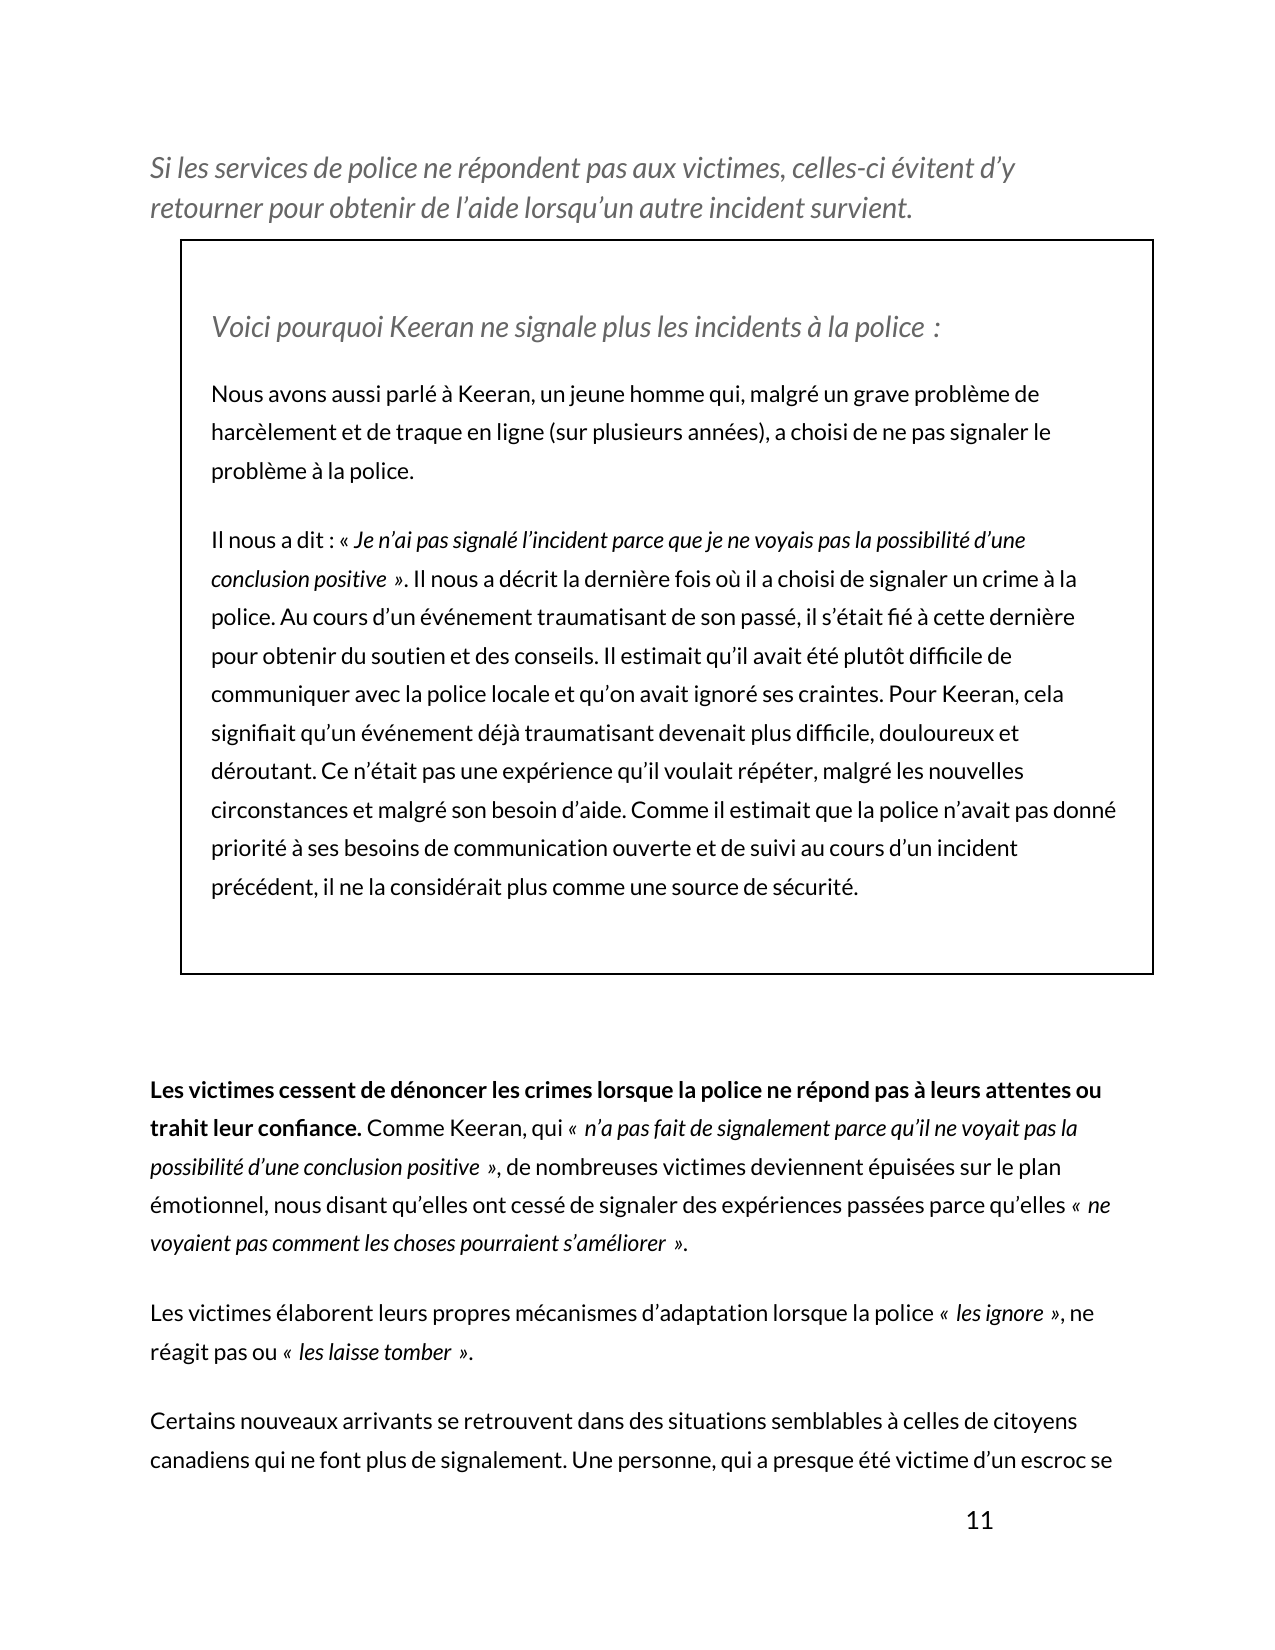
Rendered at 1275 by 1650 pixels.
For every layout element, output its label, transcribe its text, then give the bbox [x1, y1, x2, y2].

text Les victimes cessent de dénoncer les crimes lorsque la police ne répond pas à leurs attentes ou trahit leur confiance. Comme Keeran, qui « n’a pas fait de signalement parce qu’il ne voyait pas la possibilité d’une conclusion positive », de nombreuses victimes deviennent épuisées sur le plan émotionnel, nous disant qu’elles ont cessé de signaler des expériences passées parce qu’elles « ne voyaient pas comment les choses pourraient s’améliorer ». [150, 1076, 1125, 1257]
subtitle Si les services de police ne répondent pas aux victimes, celles-ci évitent d’y retourner pour obtenir de l’aide lorsqu’un autre incident survient. [150, 150, 1125, 225]
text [150, 1407, 1125, 1473]
table_header Voici pourquoi Keeran ne signale plus les incidents à la police : Nous avons aussi parlé à Keeran, un jeune homme qui, malgré un grave problème de harcèlement et de traque en ligne (sur plusieurs années), a choisi de ne pas signaler le problème à la police. Il nous a dit : « Je n’ai pas signalé l’incident parce que je ne voyais pas la possibilité d’une conclusion positive ». Il nous a décrit la dernière fois où il a choisi de signaler un crime à la police. Au cours d’un événement traumatisant de son passé, il s’était fié à cette dernière pour obtenir du soutien et des conseils. Il estimait qu’il avait été plutôt difficile de communiquer avec la police locale et qu’on avait ignoré ses craintes. Pour Keeran, cela signifiait qu’un événement déjà traumatisant devenait plus difficile, douloureux et déroutant. Ce n’était pas une expérience qu’il voulait répéter, malgré les nouvelles circonstances et malgré son besoin d’aide. Comme il estimait que la police n’avait pas donné priorité à ses besoins de communication ouverte et de suivi au cours d’un incident précédent, il ne la considérait plus comme une source de sécurité. [182, 241, 1152, 972]
text Les victimes élaborent leurs propres mécanismes d’adaptation lorsque la police « les ignore », ne réagit pas ou « les laisse tomber ». [150, 1299, 1125, 1365]
